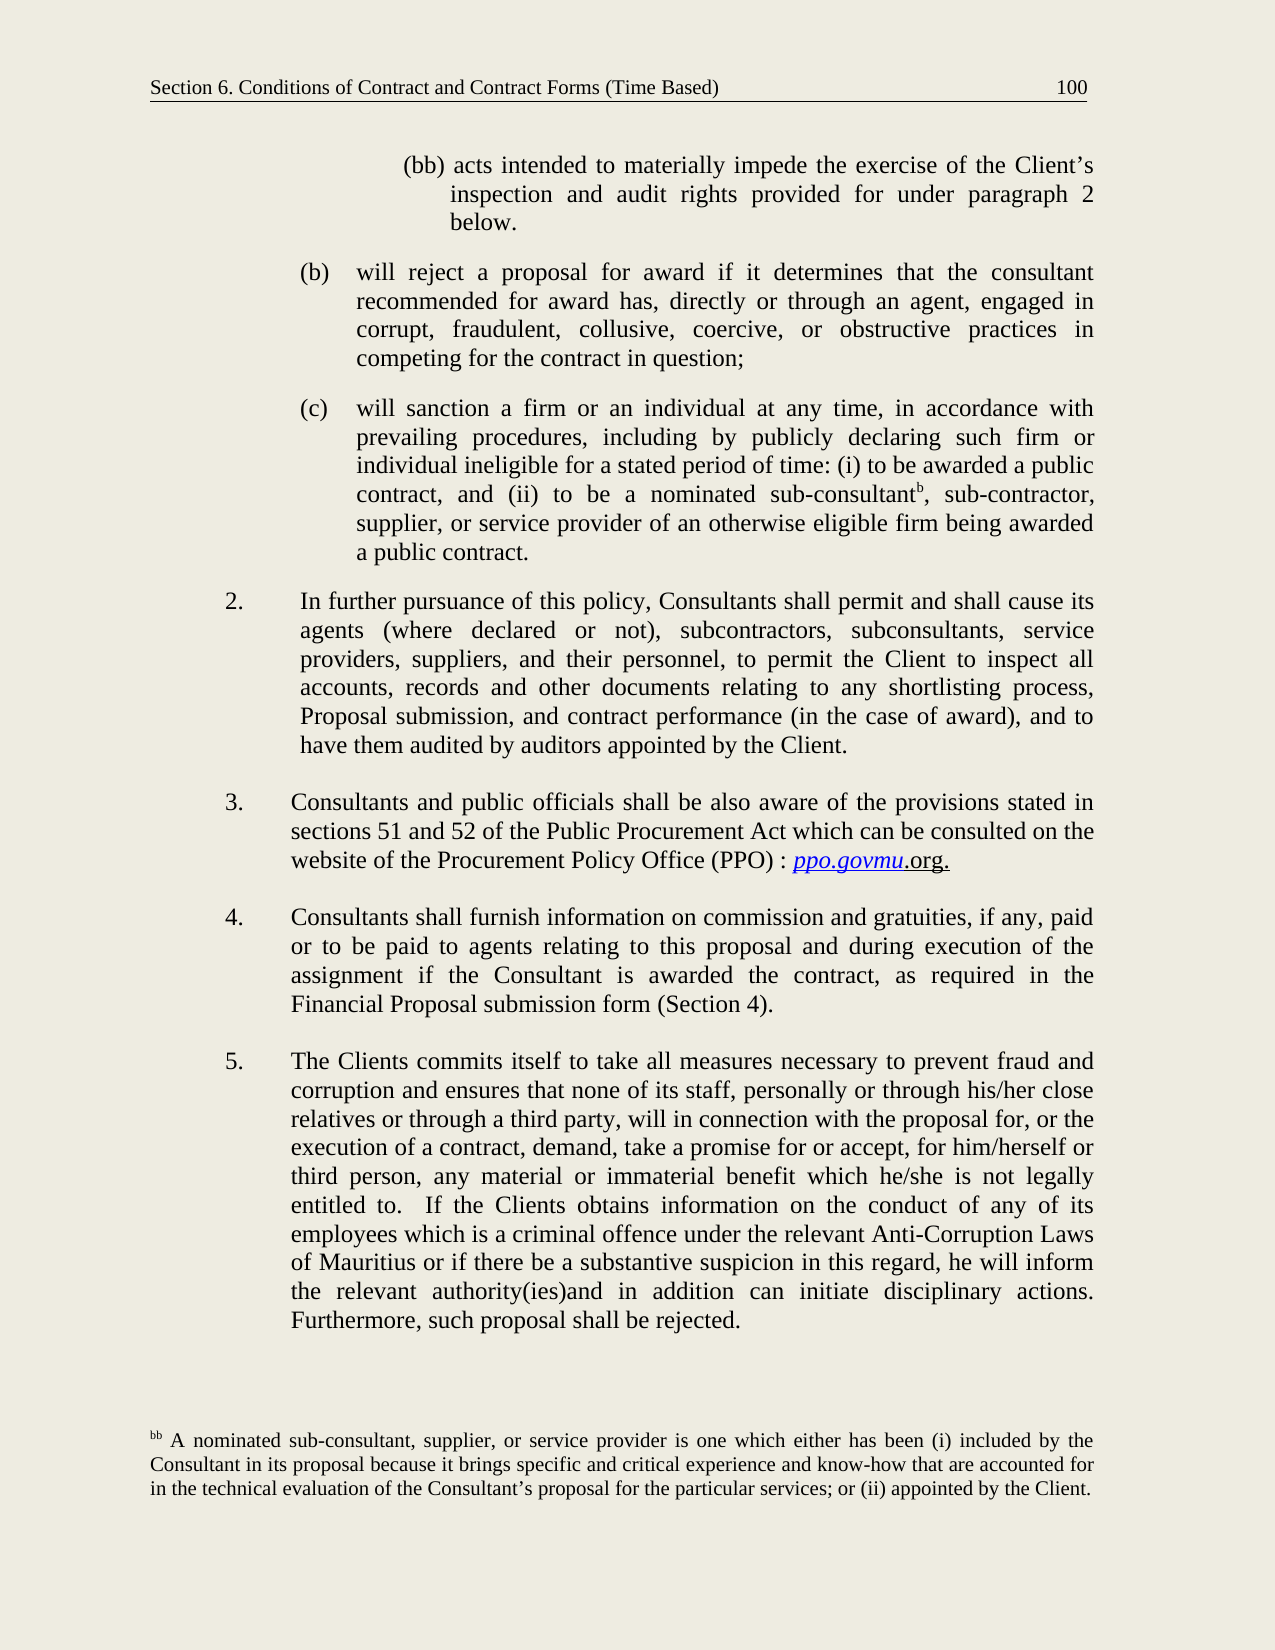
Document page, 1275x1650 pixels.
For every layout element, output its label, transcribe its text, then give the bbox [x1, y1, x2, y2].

list Consultants and public officials shall be also aware of the provisions stated in sections 51 and 52 of the Public Procurement Act which can be consulted on the website of the Procurement Policy Office (PPO) : ppo.govmu.org. [225, 787, 1095, 874]
list Consultants shall furnish information on commission and gratuities, if any, paid or to be paid to agents relating to this proposal and during execution of the assignment if the Consultant is awarded the contract, as required in the Financial Proposal submission form (Section 4). [225, 902, 1095, 1017]
list will sanction a firm or an individual at any time, in accordance with prevailing procedures, including by publicly declaring such firm or individual ineligible for a stated period of time: (i) to be awarded a public contract, and (ii) to be a nominated sub-consultantb, sub-contractor, supplier, or service provider of an otherwise eligible firm being awarded a public contract. [300, 393, 1095, 565]
text (bb) acts intended to materially impede the exercise of the Client’s inspection and audit rights provided for under paragraph 2 below. [403, 150, 1095, 236]
list will reject a proposal for award if it determines that the consultant recommended for award has, directly or through an agent, engaged in corrupt, fraudulent, collusive, coercive, or obstructive practices in competing for the contract in question; [300, 257, 1095, 372]
list The Clients commits itself to take all measures necessary to prevent fraud and corruption and ensures that none of its staff, personally or through his/her close relatives or through a third party, will in connection with the proposal for, or the execution of a contract, demand, take a promise for or accept, for him/herself or third person, any material or immaterial benefit which he/she is not legally entitled to. If the Clients obtains information on the conduct of any of its employees which is a criminal offence under the relevant Anti-Corruption Laws of Mauritius or if there be a substantive suspicion in this regard, he will inform the relevant authority(ies)and in addition can initiate disciplinary actions. Furthermore, such proposal shall be rejected. [225, 1046, 1095, 1334]
list In further pursuance of this policy, Consultants shall permit and shall cause its agents (where declared or not), subcontractors, subconsultants, service providers, suppliers, and their personnel, to permit the Client to inspect all accounts, records and other documents relating to any shortlisting process, Proposal submission, and contract performance (in the case of award), and to have them audited by auditors appointed by the Client. [225, 586, 1095, 759]
